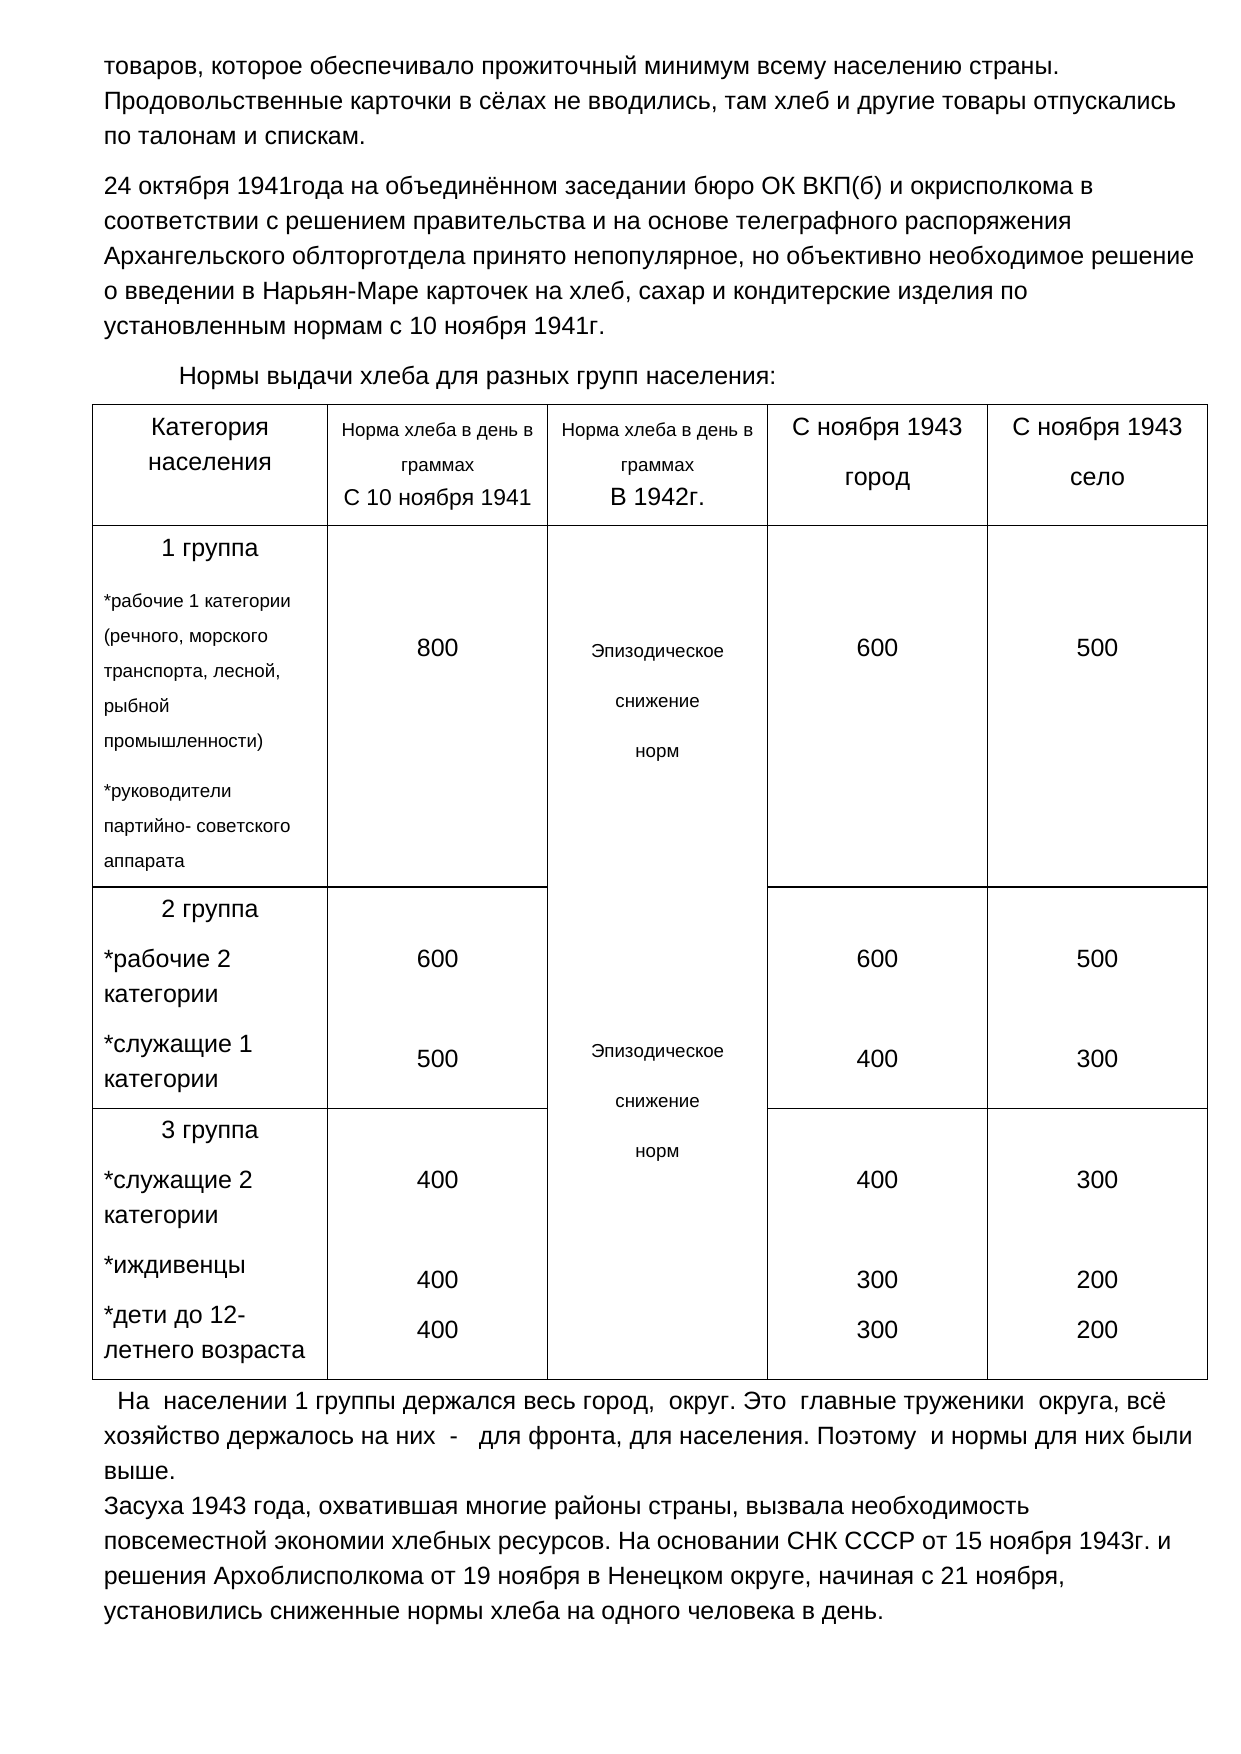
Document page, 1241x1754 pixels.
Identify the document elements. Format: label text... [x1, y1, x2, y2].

table_cell 2 группа *рабочие 2 категории *служащие 1 категории [93, 888, 327, 1107]
table_cell 500 300 [988, 888, 1207, 1107]
table_header С ноября 1943 село [988, 405, 1207, 525]
table_cell 800 [328, 526, 547, 886]
table_header Норма хлеба в день в граммах В 1942г. [548, 405, 767, 525]
table_cell 500 [988, 526, 1207, 886]
table_header Норма хлеба в день в граммах С 10 ноября 1941 [328, 405, 547, 525]
table_cell Эпизодическое снижение норм Эпизодическое снижение норм [548, 526, 767, 1378]
table_header Категория населения [93, 405, 327, 525]
table_cell 400 400 400 [328, 1109, 547, 1378]
table_cell 600 500 [328, 888, 547, 1107]
table_cell 400 300 300 [768, 1109, 987, 1378]
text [103, 44, 1196, 149]
table_cell 600 400 [768, 888, 987, 1107]
table_cell 300 200 200 [988, 1109, 1207, 1378]
table_cell 3 группа *служащие 2 категории *иждивенцы *дети до 12-летнего возраста [93, 1109, 327, 1378]
text На населении 1 группы держался весь город, округ. Это главные труженики округа, всё хозяйство держалось на них - для фронта, для населения. Поэтому и нормы для них были выше. Засуха 1943 года, охватившая многие районы страны, вызвала необходимость повсеместной экономии хлебных ресурсов. На основании СНК СССР от 15 ноября 1943г. и решения Архоблисполкома от 19 ноября в Ненецком округе, начиная с 21 ноября, установились сниженные нормы хлеба на одного человека в день. [103, 1380, 1196, 1624]
text 24 октября 1941года на объединённом заседании бюро ОК ВКП(б) и окрисполкома в соответствии с решением правительства и на основе телеграфного распоряжения Архангельского облторготдела принято непопулярное, но объективно необходимое решение о введении в Нарьян-Маре карточек на хлеб, сахар и кондитерские изделия по установленным нормам с 10 ноября 1941г. [103, 164, 1196, 339]
table_cell 1 группа *рабочие 1 категории (речного, морского транспорта, лесной, рыбной промышленности) *руководители партийно- советского аппарата [93, 526, 327, 886]
table_cell 600 [768, 526, 987, 886]
table_header С ноября 1943 город [768, 405, 987, 525]
text Нормы выдачи хлеба для разных групп населения: [178, 354, 1196, 389]
